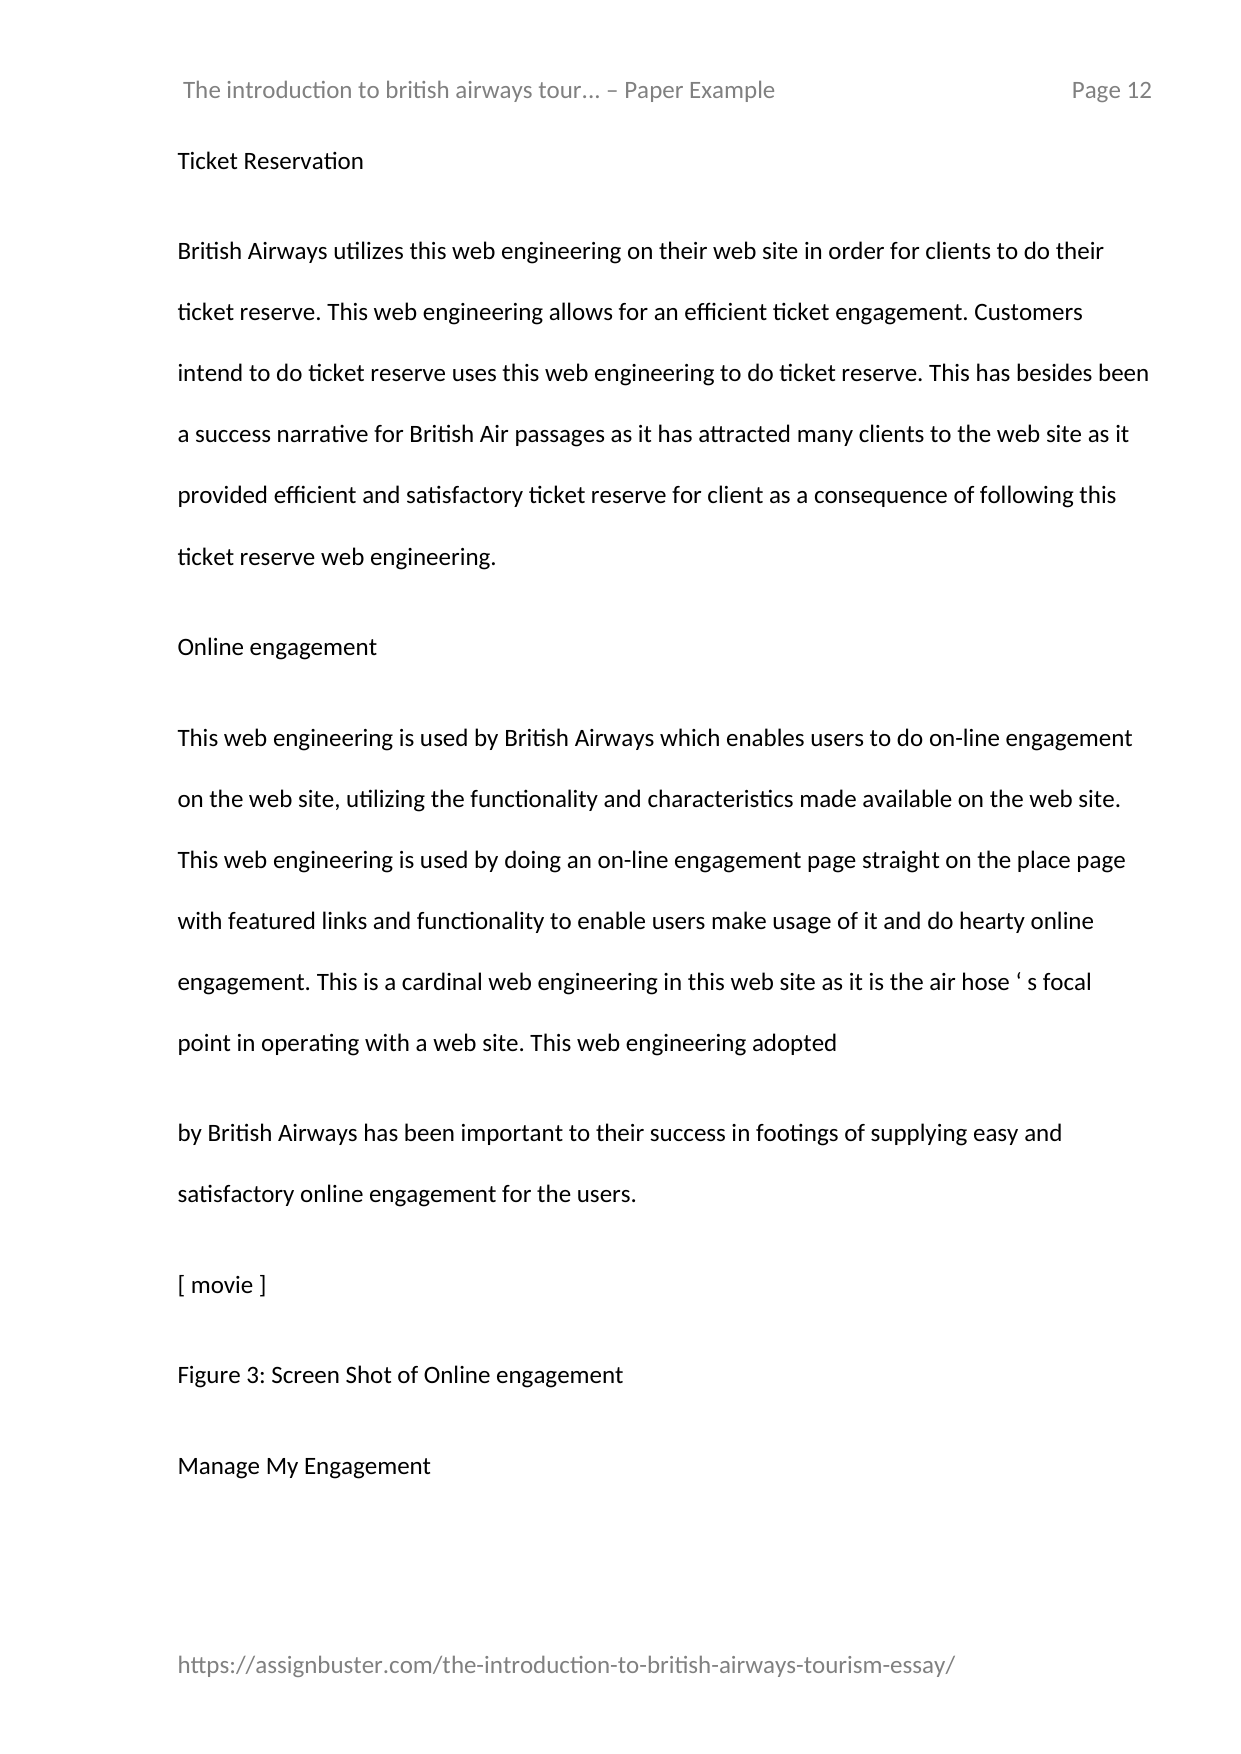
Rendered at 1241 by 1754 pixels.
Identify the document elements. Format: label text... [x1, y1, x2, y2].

text British Airways utilizes this web engineering on their web site in order for clients to do their ticket reserve. This web engineering allows for an efficient ticket engagement. Customers intend to do ticket reserve uses this web engineering to do ticket reserve. This has besides been a success narrative for British Air passages as it has attracted many clients to the web site as it provided efficient and satisfactory ticket reserve for client as a consequence of following this ticket reserve web engineering. [177, 236, 1152, 571]
text Figure 3: Screen Shot of Online engagement [177, 1359, 1152, 1390]
text Ticket Reservation [177, 145, 1152, 176]
text Manage My Engagement [177, 1450, 1152, 1481]
text by British Airways has been important to their success in footings of supplying easy and satisfactory online engagement for the users. [177, 1117, 1152, 1209]
text Online engagement [177, 631, 1152, 662]
text This web engineering is used by British Airways which enables users to do on-line engagement on the web site, utilizing the functionality and characteristics made available on the web site. This web engineering is used by doing an on-line engagement page straight on the place page with featured links and functionality to enable users make usage of it and do hearty online engagement. This is a cardinal web engineering in this web site as it is the air hose ‘ s focal point in operating with a web site. This web engineering adopted [177, 722, 1152, 1057]
text [ movie ] [177, 1269, 1152, 1299]
